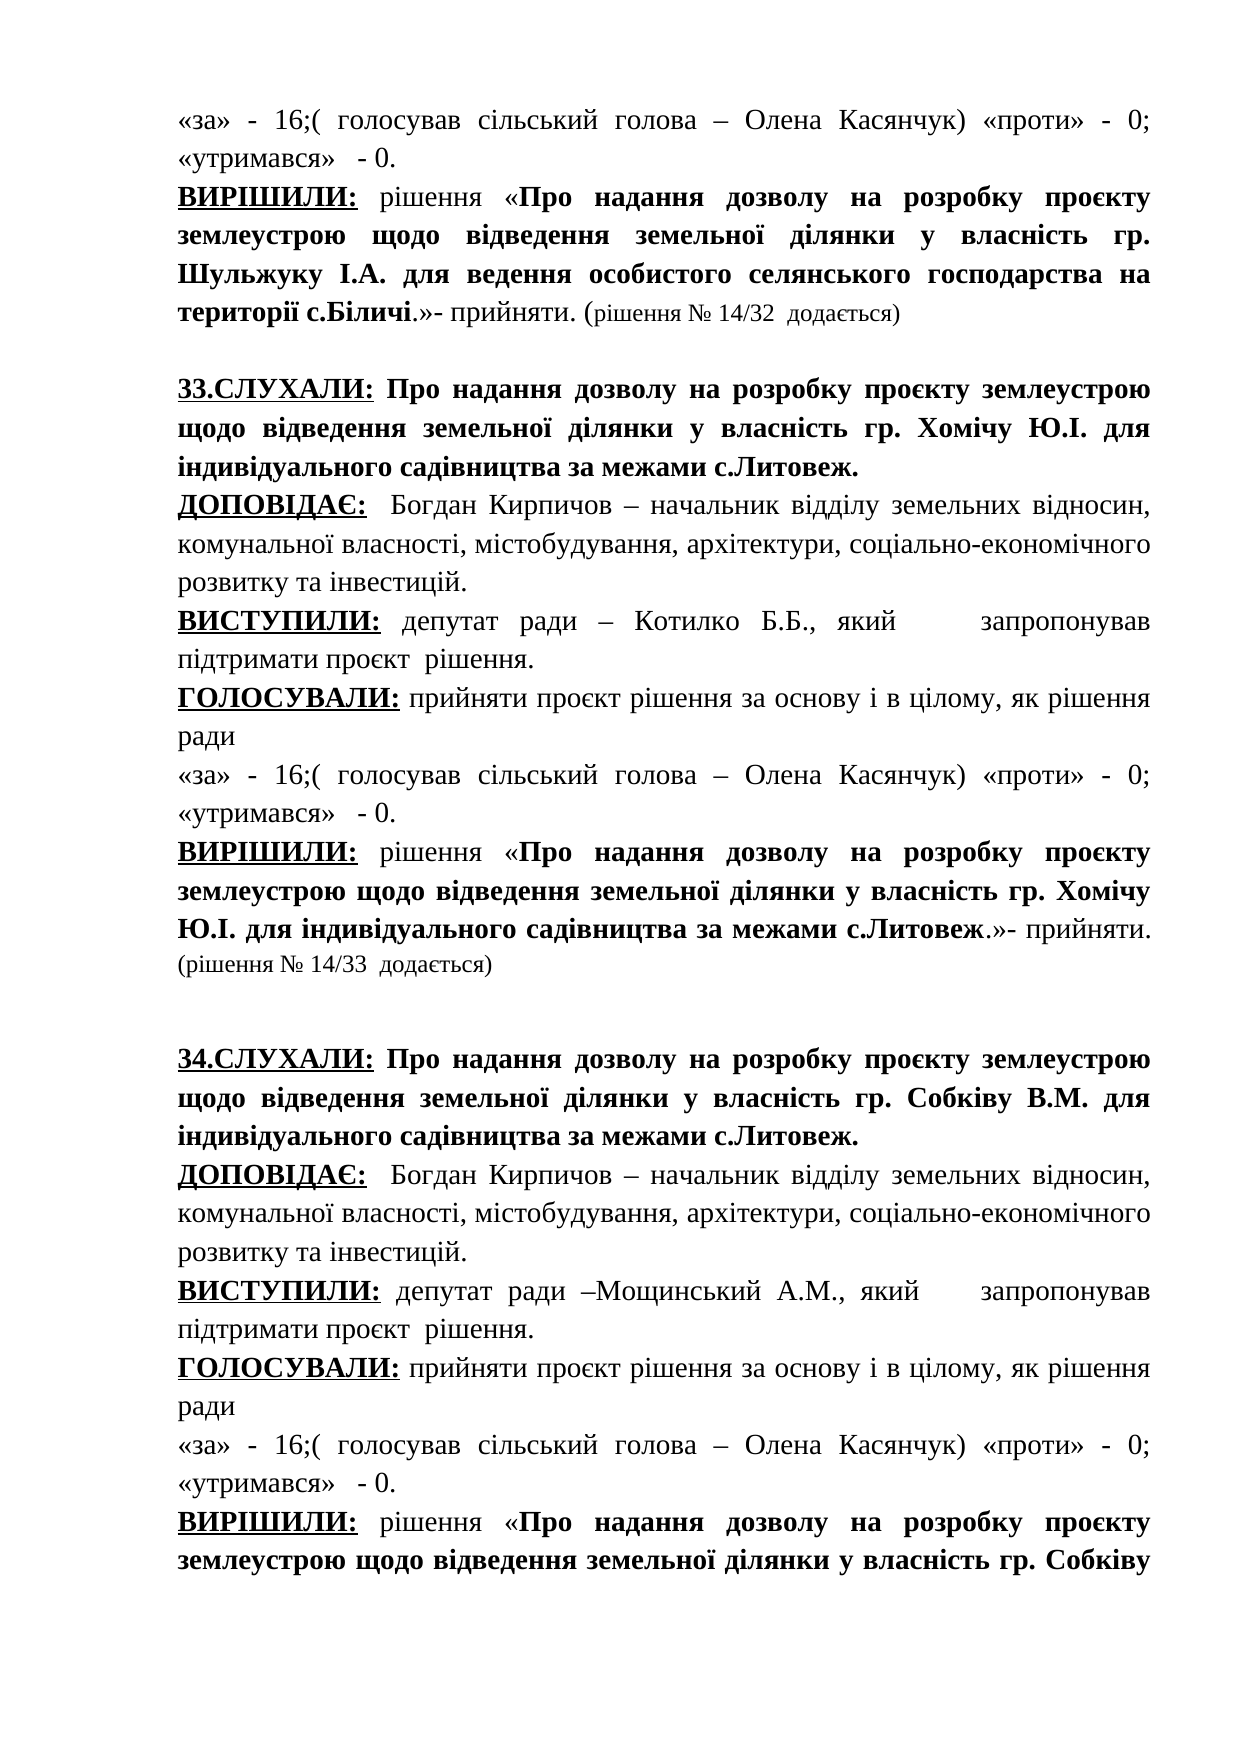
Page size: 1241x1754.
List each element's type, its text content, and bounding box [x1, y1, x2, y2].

text «за» - 16;( голосував сільський голова – Олена Касянчук) «проти» - 0; «утримався» - 0. [177, 757, 1152, 829]
text «за» - 16;( голосував сільський голова – Олена Касянчук) «проти» - 0; «утримався» - 0. [177, 1427, 1152, 1499]
text ВИРІШИЛИ: рішення «Про надання дозволу на розробку проєкту землеустрою щодо відведення земельної ділянки у власність гр. Шульжуку І.А. для ведення особистого селянського господарства на території с.Біличі.»- прийняти. (рішення № 14/32 додається) [177, 179, 1152, 328]
text «за» - 16;( голосував сільський голова – Олена Касянчук) «проти» - 0; «утримався» - 0. [177, 102, 1152, 174]
text 33.СЛУХАЛИ: Про надання дозволу на розробку проєкту землеустрою щодо відведення земельної ділянки у власність гр. Хомічу Ю.І. для індивідуального садівництва за межами с.Литовеж. [177, 372, 1152, 482]
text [177, 1504, 1152, 1576]
text 34.СЛУХАЛИ: Про надання дозволу на розробку проєкту землеустрою щодо відведення земельної ділянки у власність гр. Собківу В.М. для індивідуального садівництва за межами с.Литовеж. [177, 1041, 1152, 1152]
text ВИСТУПИЛИ: депутат ради – Котилко Б.Б., який запропонував підтримати проєкт рішення. [177, 603, 1152, 675]
text ВИРІШИЛИ: рішення «Про надання дозволу на розробку проєкту землеустрою щодо відведення земельної ділянки у власність гр. Хомічу Ю.І. для індивідуального садівництва за межами с.Литовеж.»- прийняти. (рішення № 14/33 додається) [177, 834, 1152, 978]
text ГОЛОСУВАЛИ: прийняти проєкт рішення за основу і в цілому, як рішення ради [177, 680, 1152, 752]
text ВИСТУПИЛИ: депутат ради –Мощинський А.М., який запропонував підтримати проєкт рішення. [177, 1273, 1152, 1345]
text ГОЛОСУВАЛИ: прийняти проєкт рішення за основу і в цілому, як рішення ради [177, 1350, 1152, 1422]
